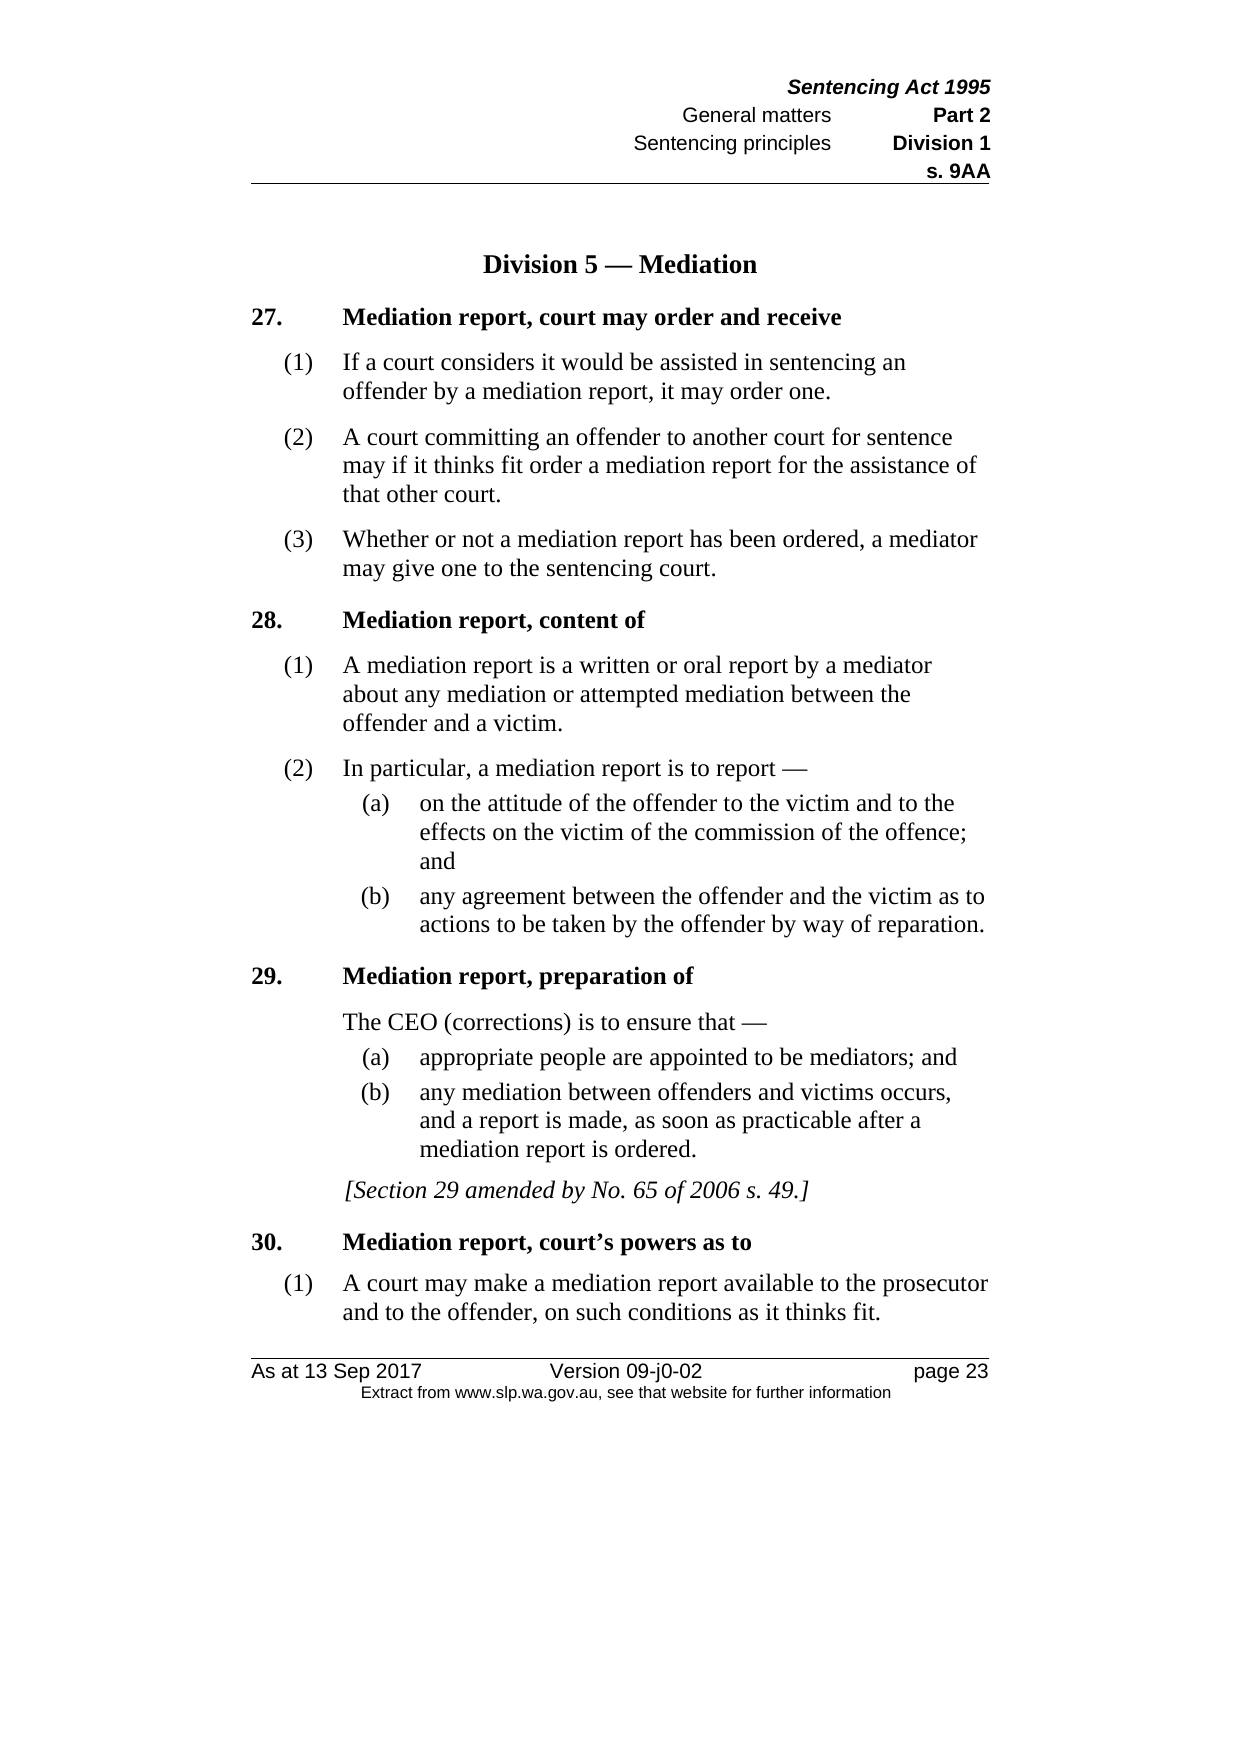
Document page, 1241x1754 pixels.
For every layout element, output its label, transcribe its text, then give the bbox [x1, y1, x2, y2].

text (3) Whether or not a mediation report has been ordered, a mediator may give one to the sentencing court. [251, 524, 989, 582]
subtitle 29. Mediation report, preparation of [251, 961, 989, 990]
text (a) appropriate people are appointed to be mediators; and [251, 1042, 989, 1070]
subtitle Division 5 — Mediation [251, 248, 989, 279]
subtitle 27. Mediation report, court may order and receive [251, 302, 989, 331]
subtitle 30. Mediation report, court’s powers as to [251, 1227, 989, 1256]
text (1) A mediation report is a written or oral report by a mediator about any mediation or attempted mediation between the offender and a victim. [251, 650, 989, 737]
text (2) A court committing an offender to another court for sentence may if it thinks fit order a mediation report for the assistance of that other court. [251, 422, 989, 508]
text [Section 29 amended by No. 65 of 2006 s. 49.] [251, 1175, 989, 1204]
text (2) In particular, a mediation report is to report — [251, 753, 989, 782]
text (b) any agreement between the offender and the victim as to actions to be taken by the offender by way of reparation. [251, 881, 989, 938]
text (1) If a court considers it would be assisted in sentencing an offender by a mediation report, it may order one. [251, 347, 989, 405]
text The CEO (corrections) is to ensure that — [251, 1007, 989, 1035]
text (1) A court may make a mediation report available to the prosecutor and to the offender, on such conditions as it thinks fit. [251, 1268, 989, 1326]
subtitle 28. Mediation report, content of [251, 605, 989, 634]
text (b) any mediation between offenders and victims occurs, and a report is made, as soon as practicable after a mediation report is ordered. [251, 1077, 989, 1163]
text (a) on the attitude of the offender to the victim and to the effects on the victim of the commission of the offence; and [251, 788, 989, 874]
